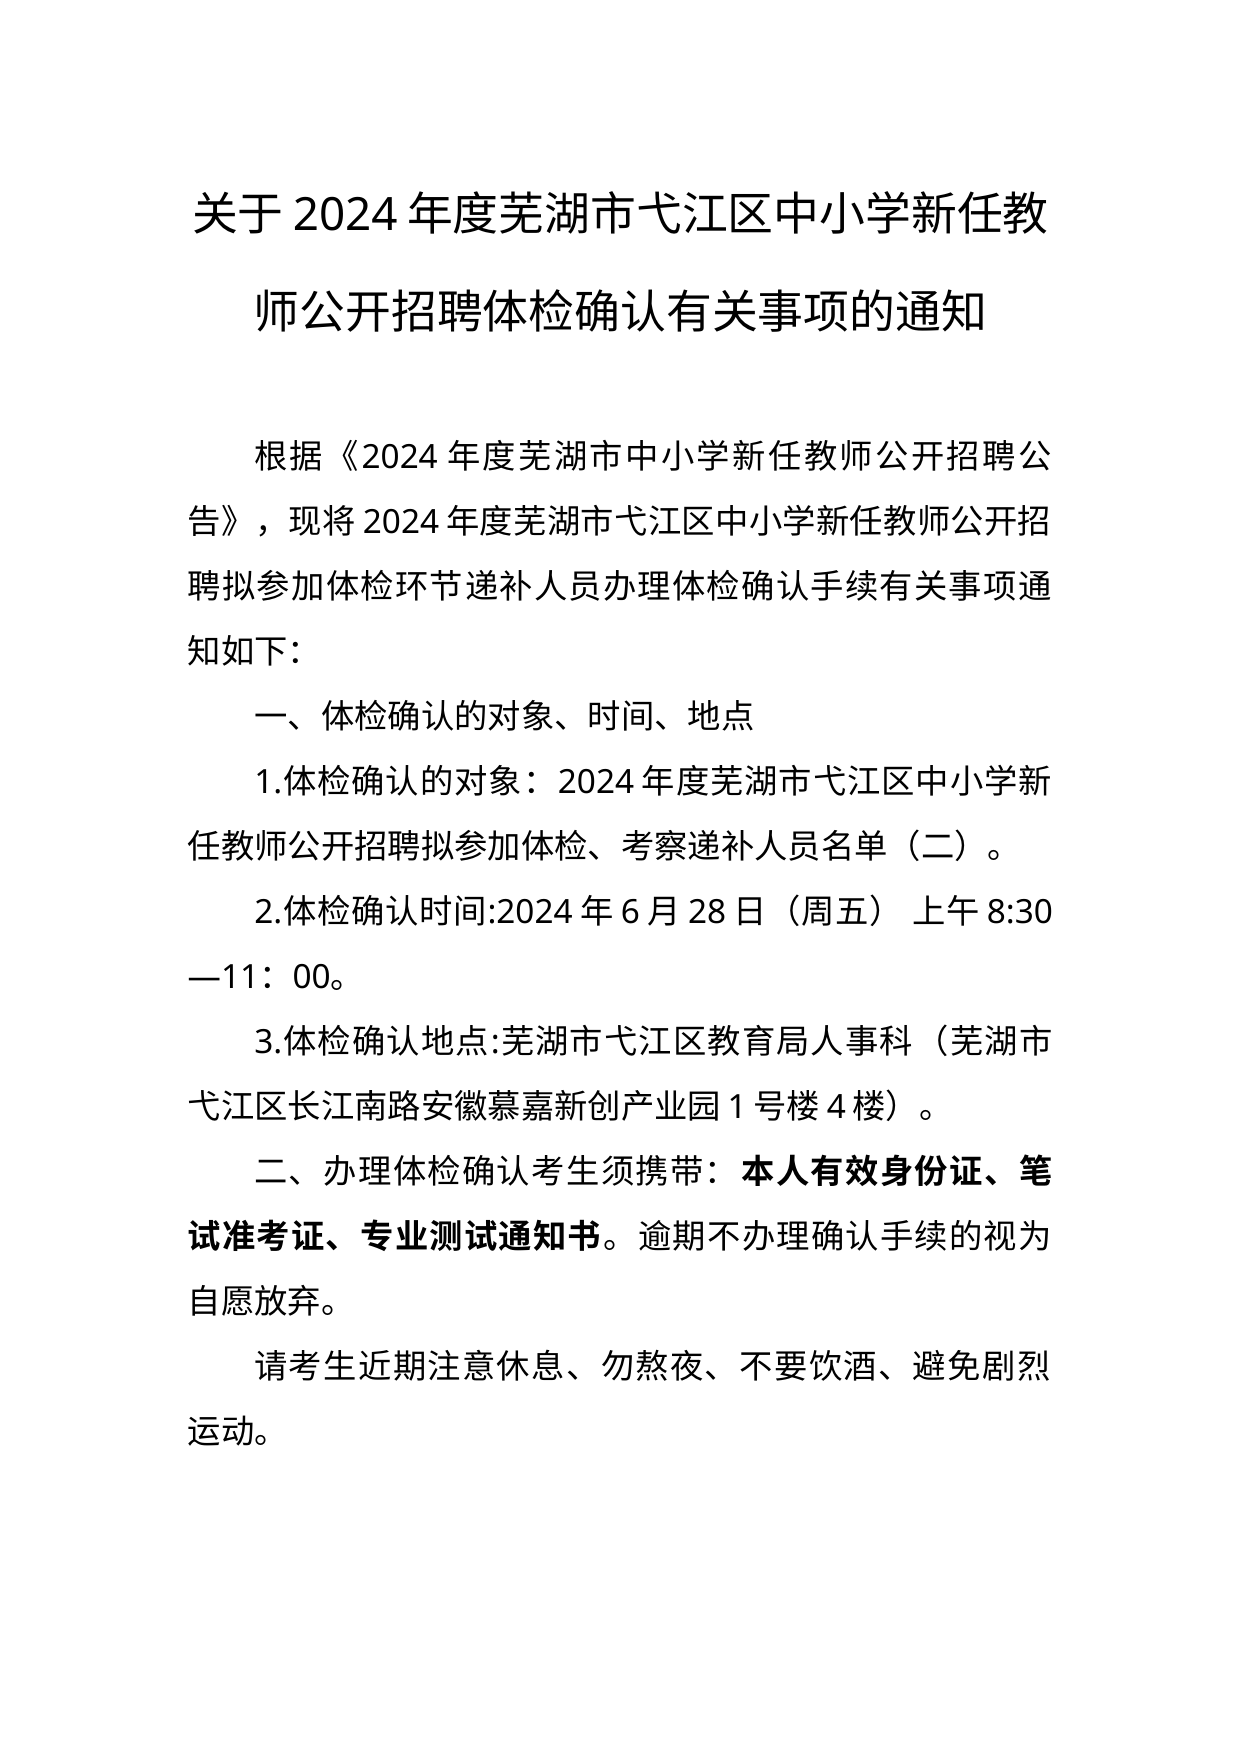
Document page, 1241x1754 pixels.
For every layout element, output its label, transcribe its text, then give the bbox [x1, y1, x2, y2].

text 请考生近期注意休息、勿熬夜、不要饮酒、避免剧烈运动。 [187, 1332, 1053, 1462]
text 2.体检确认时间:2024年6月28日（周五） 上午8:30—11：00。 [187, 877, 1053, 1007]
text 二、办理体检确认考生须携带：本人有效身份证、笔试准考证、专业测试通知书。逾期不办理确认手续的视为自愿放弃。 [187, 1137, 1053, 1332]
text 根据《2024年度芜湖市中小学新任教师公开招聘公告》，现将2024年度芜湖市弋江区中小学新任教师公开招聘拟参加体检环节递补人员办理体检确认手续有关事项通知如下： [187, 422, 1053, 682]
text 一、体检确认的对象、时间、地点 [187, 682, 1053, 747]
text 3.体检确认地点:芜湖市弋江区教育局人事科（芜湖市弋江区长江南路安徽慕嘉新创产业园1号楼4楼）。 [187, 1007, 1053, 1137]
text 关于2024年度芜湖市弋江区中小学新任教师公开招聘体检确认有关事项的通知 [187, 162, 1053, 357]
text 1.体检确认的对象：2024年度芜湖市弋江区中小学新任教师公开招聘拟参加体检、考察递补人员名单（二）。 [187, 747, 1053, 877]
